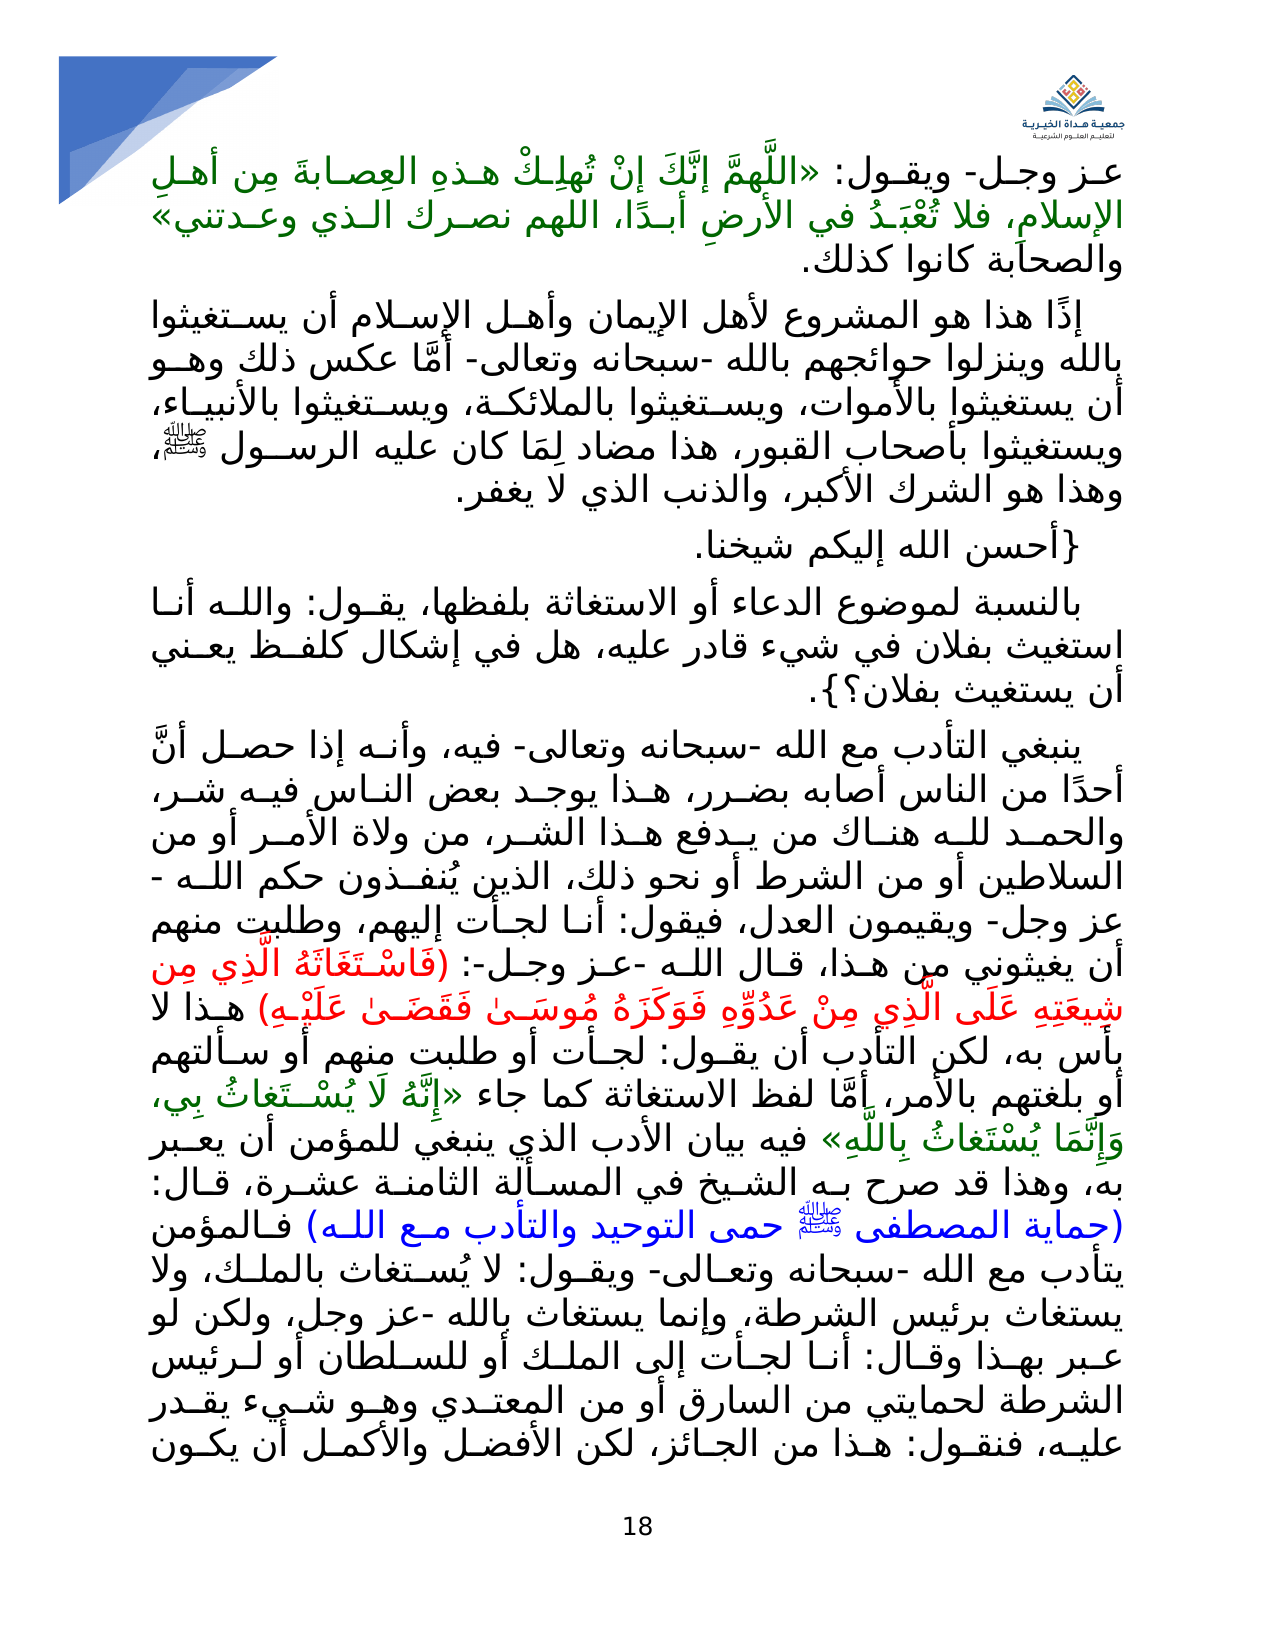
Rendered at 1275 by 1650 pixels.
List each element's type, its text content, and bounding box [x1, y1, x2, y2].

picture [69, 68, 279, 206]
picture [1022, 75, 1125, 141]
text إذًا هذا هو المشروع لأهل الإيمان وأهل الإسلام أن يستغيثوا بالله وينزلوا حوائجهم بالله -سبحانه وتعالى- أمَّا عكس ذلك وهو أن يستغيثوا بالأموات، ويستغيثوا بالملائكة، ويستغيثوا بالأنبياء، ويستغيثوا بأصحاب القبور، هذا مضاد لِمَا كان عليه الرسول ﷺ، وهذا هو الشرك الأكبر، والذنب الذي لا يغفر. [150, 293, 1125, 512]
text بالنسبة لموضوع الدعاء أو الاستغاثة بلفظها، يقول: والله أنا استغيث بفلان في شيء قادر عليه، هل في إشكال كلفظ يعني أن يستغيث بفلان؟}. [150, 580, 1125, 711]
text {أحسن الله إليكم شيخنا. [150, 524, 1125, 568]
